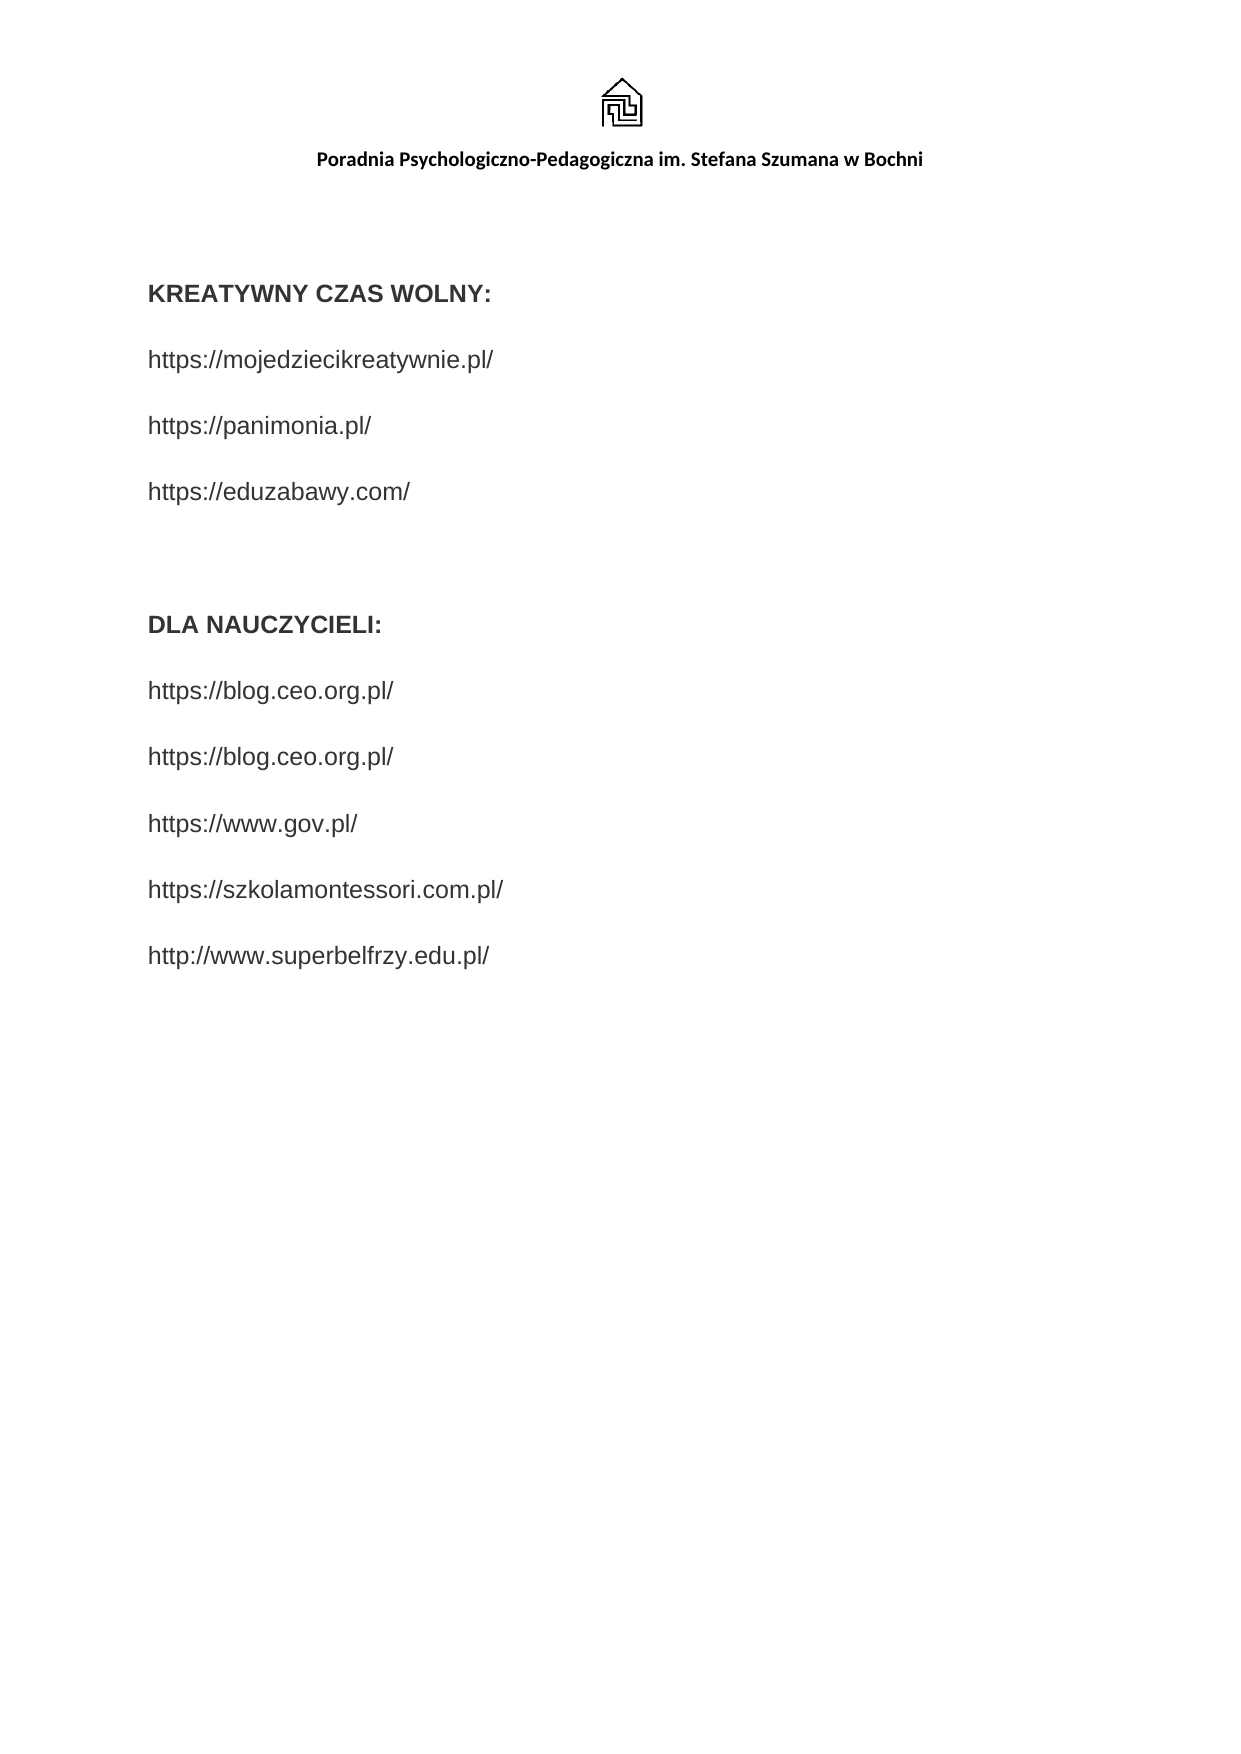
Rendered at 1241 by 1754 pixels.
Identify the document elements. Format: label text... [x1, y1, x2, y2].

text https://mojedziecikreatywnie.pl/ [148, 345, 1093, 373]
text https://blog.ceo.org.pl/ [148, 742, 1093, 771]
text http://www.superbelfrzy.edu.pl/ [148, 941, 1093, 970]
text https://eduzabawy.com/ [148, 477, 1093, 506]
text https://www.gov.pl/ [148, 808, 1093, 837]
text https://blog.ceo.org.pl/ [148, 676, 1093, 705]
picture [594, 73, 646, 133]
text KREATYWNY CZAS WOLNY: [148, 278, 1093, 307]
text https://szkolamontessori.com.pl/ [148, 875, 1093, 903]
text DLA NAUCZYCIELI: [148, 610, 1093, 638]
text https://panimonia.pl/ [148, 411, 1093, 440]
